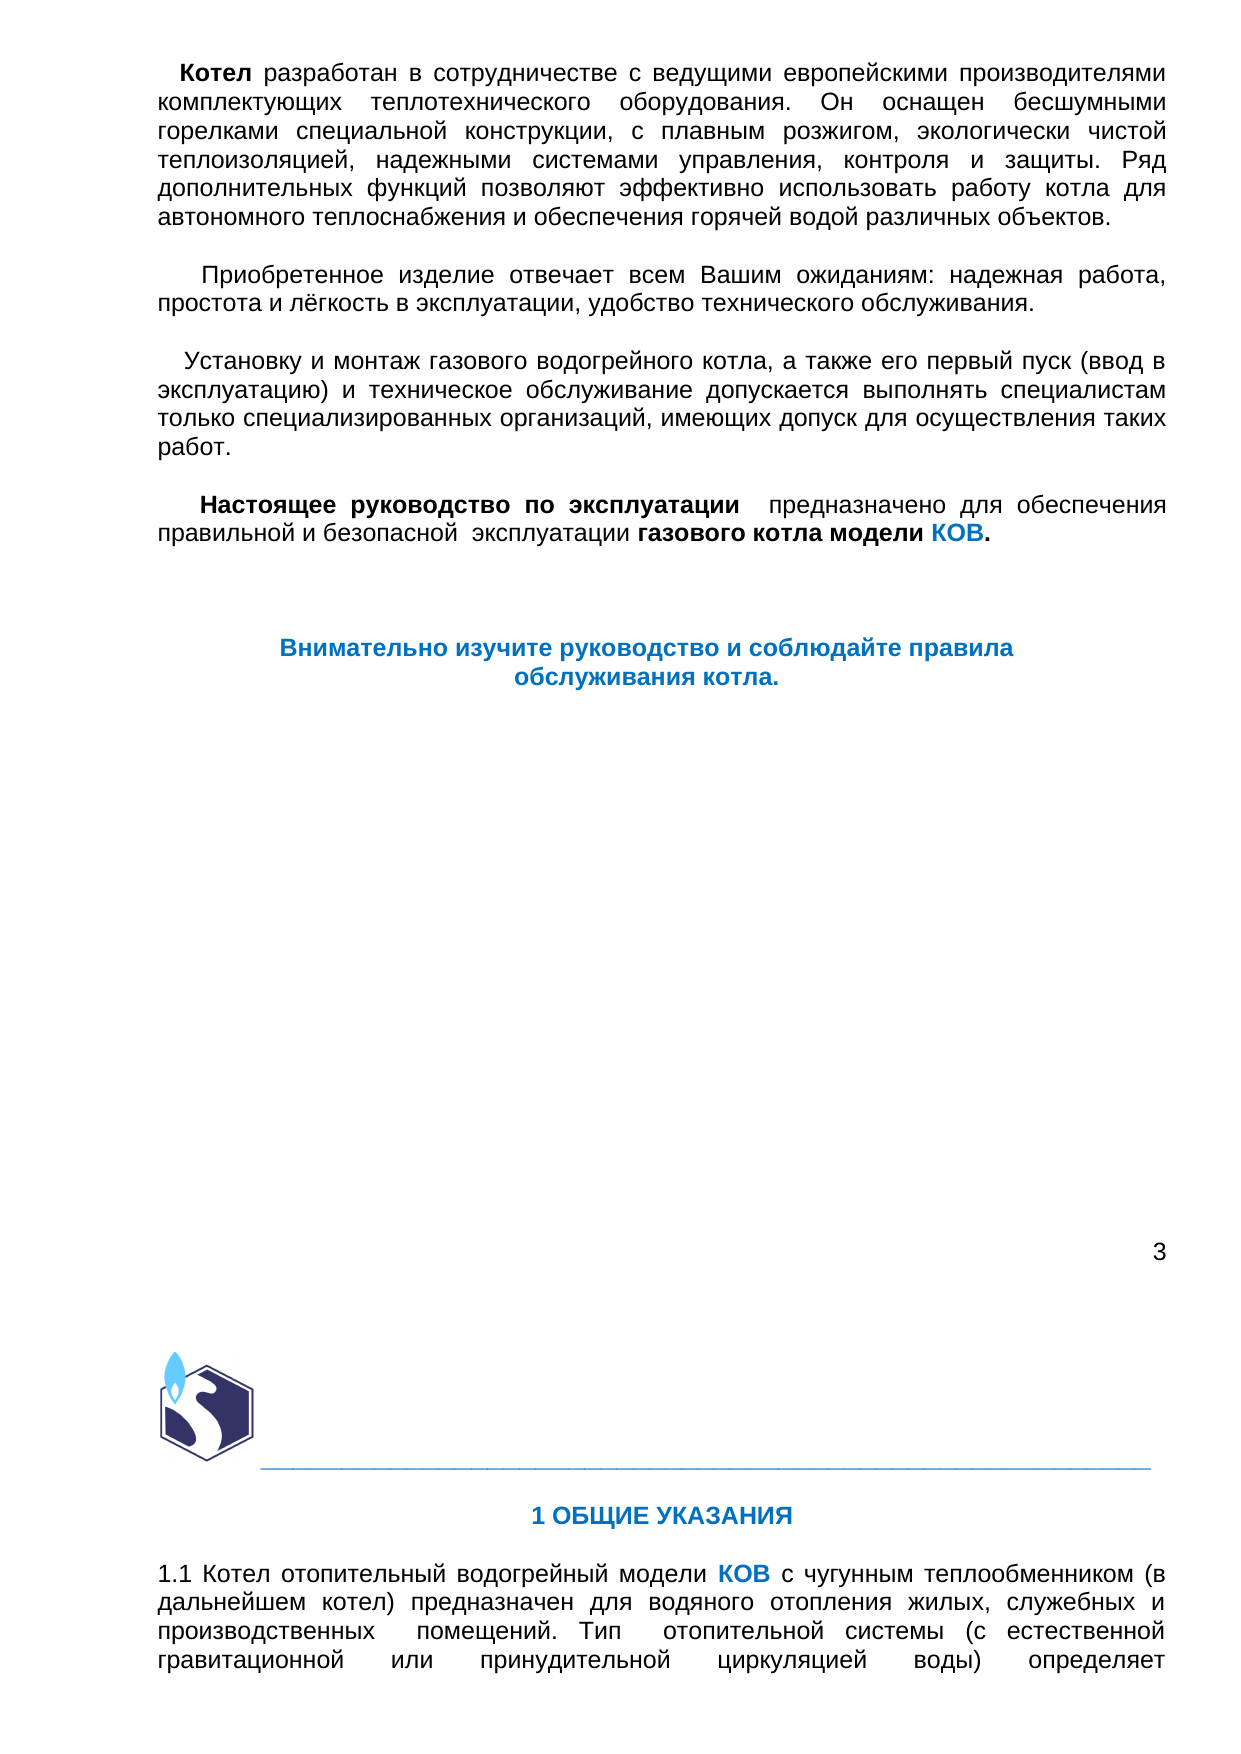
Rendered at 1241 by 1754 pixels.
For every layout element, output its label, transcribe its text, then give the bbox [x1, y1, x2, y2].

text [157, 1559, 1166, 1674]
text Установку и монтаж газового водогрейного котла, а также его первый пуск (ввод в эксплуатацию) и техническое обслуживание допускается выполнять специалистам только специализированных организаций, имеющих допуск для осуществления таких работ. [157, 346, 1167, 461]
text _______________________________________________________ [148, 1352, 1166, 1472]
text Настоящее руководство по эксплуатации предназначено для обеспечения правильной и безопасной эксплуатации газового котла модели КОВ. [157, 489, 1167, 547]
text Внимательно изучите руководство и соблюдайте правила обслуживания котла. [157, 633, 1136, 691]
picture [147, 1352, 261, 1467]
text 3 [157, 1237, 1166, 1266]
text Приобретенное изделие отвечает всем Вашим ожиданиям: надежная работа, простота и лёгкость в эксплуатации, удобство технического обслуживания. [157, 259, 1167, 317]
text Котел разработан в сотрудничестве с ведущими европейскими производителями комплектующих теплотехнического оборудования. Он оснащен бесшумными горелками специальной конструкции, с плавным розжигом, экологически чистой теплоизоляцией, надежными системами управления, контроля и защиты. Ряд дополнительных функций позволяют эффективно использовать работу котла для автономного теплоснабжения и обеспечения горячей водой различных объектов. [157, 58, 1167, 231]
text 1 ОБЩИЕ УКАЗАНИЯ [157, 1501, 1166, 1530]
